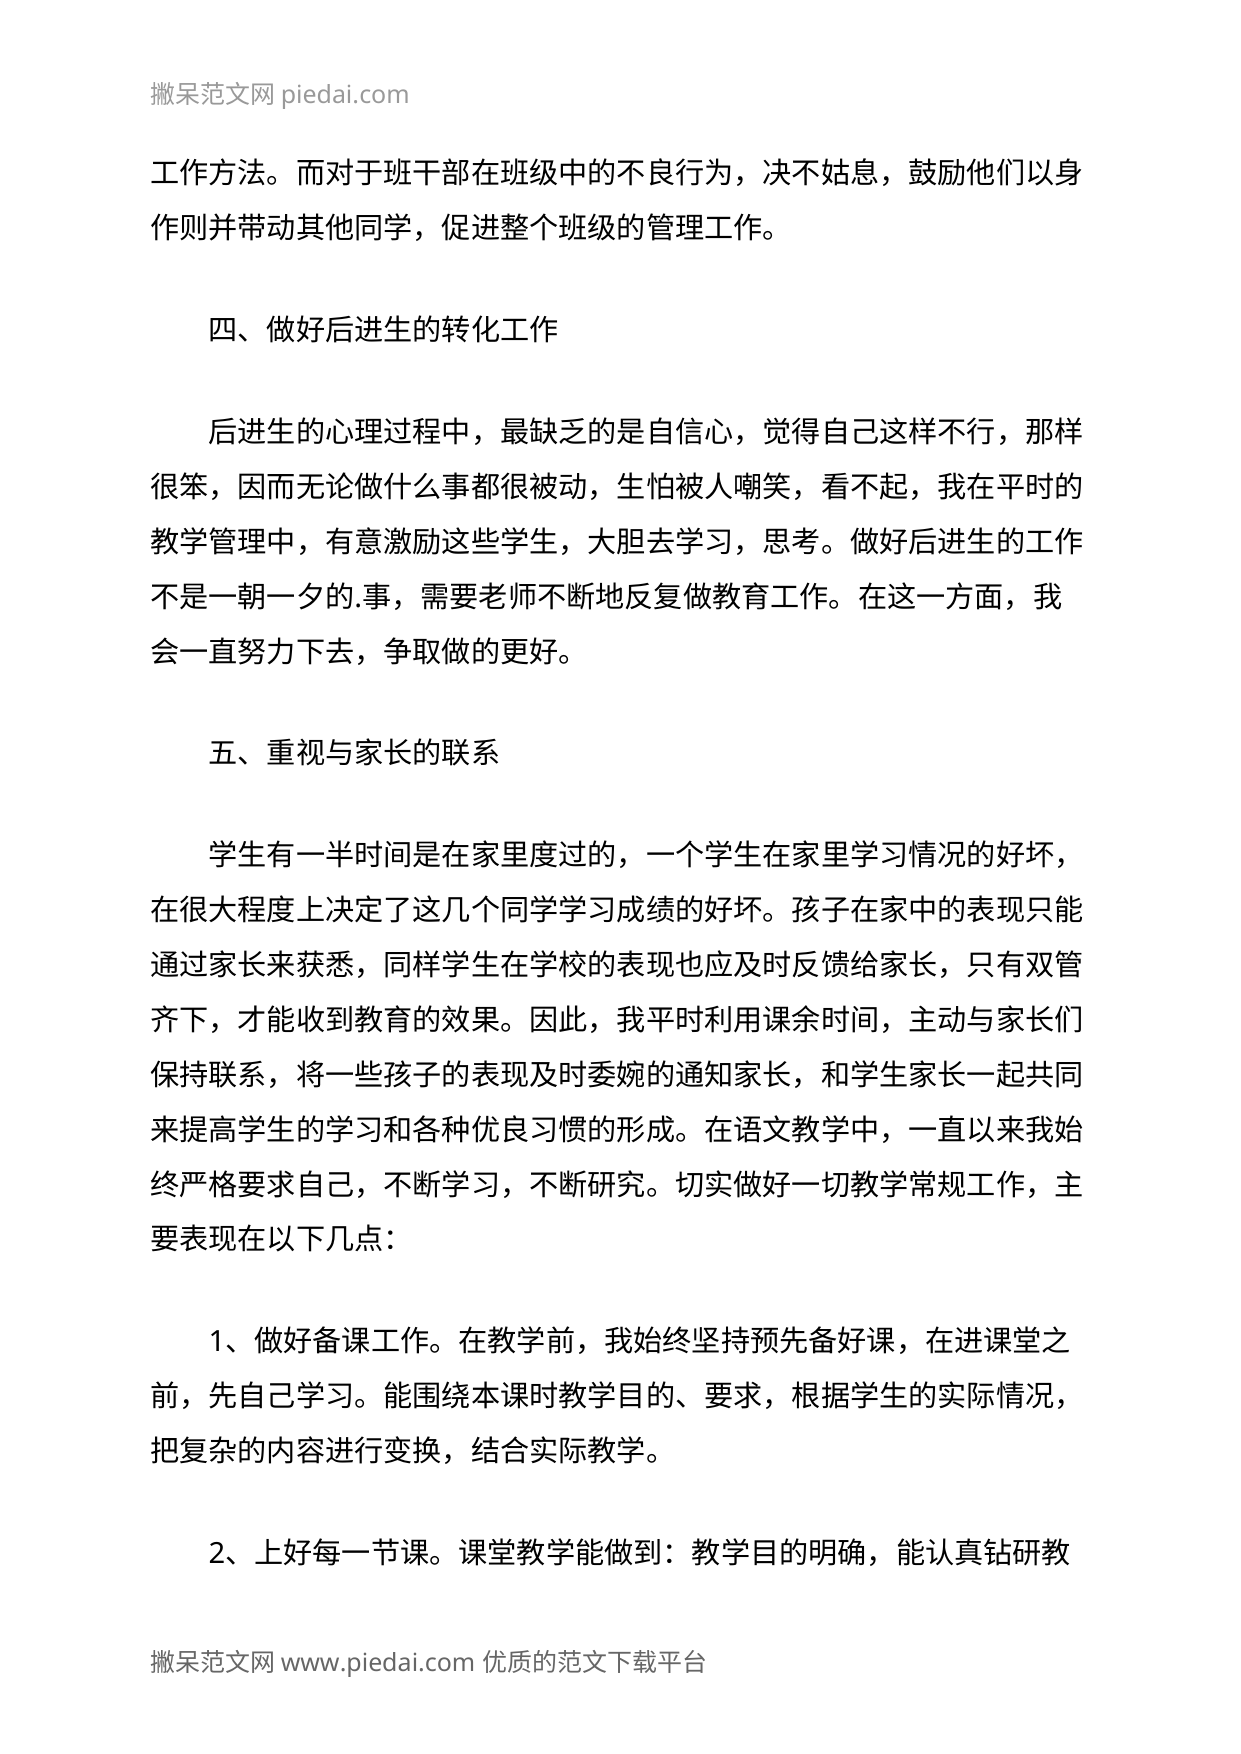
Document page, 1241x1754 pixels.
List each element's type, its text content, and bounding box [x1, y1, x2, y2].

text 五、重视与家长的联系 [150, 730, 1090, 772]
text 后进生的心理过程中，最缺乏的是自信心，觉得自己这样不行，那样很笨，因而无论做什么事都很被动，生怕被人嘲笑，看不起，我在平时的教学管理中，有意激励这些学生，大胆去学习，思考。做好后进生的工作不是一朝一夕的.事，需要老师不断地反复做教育工作。在这一方面，我会一直努力下去，争取做的更好。 [150, 408, 1090, 670]
text 学生有一半时间是在家里度过的，一个学生在家里学习情况的好坏，在很大程度上决定了这几个同学学习成绩的好坏。孩子在家中的表现只能通过家长来获悉，同样学生在学校的表现也应及时反馈给家长，只有双管齐下，才能收到教育的效果。因此，我平时利用课余时间，主动与家长们保持联系，将一些孩子的表现及时委婉的通知家长，和学生家长一起共同来提高学生的学习和各种优良习惯的形成。在语文教学中，一直以来我始终严格要求自己，不断学习，不断研究。切实做好一切教学常规工作，主要表现在以下几点： [150, 832, 1090, 1258]
text 四、做好后进生的转化工作 [150, 307, 1090, 349]
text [150, 150, 1090, 247]
text 1、做好备课工作。在教学前，我始终坚持预先备好课，在进课堂之前，先自己学习。能围绕本课时教学目的、要求，根据学生的实际情况，把复杂的内容进行变换，结合实际教学。 [150, 1318, 1090, 1470]
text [150, 1529, 1090, 1572]
